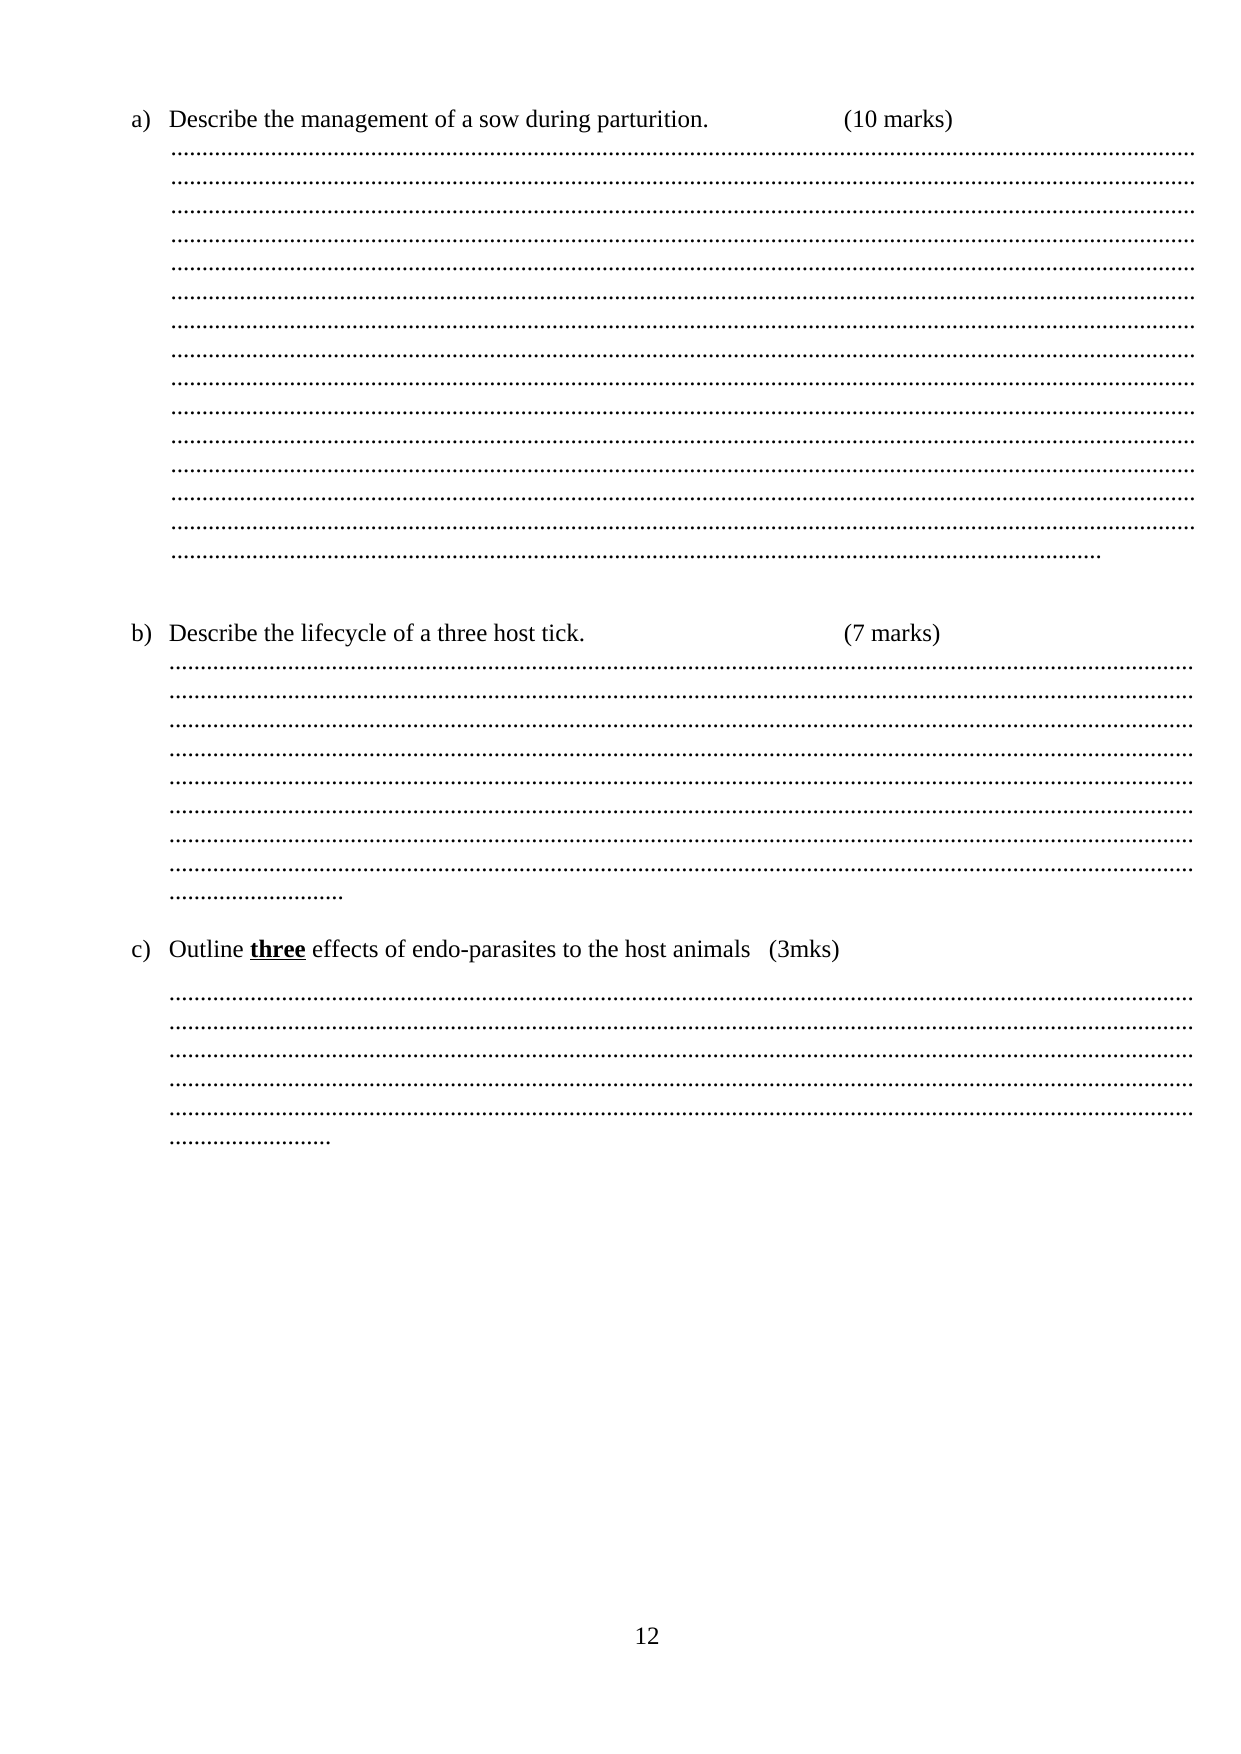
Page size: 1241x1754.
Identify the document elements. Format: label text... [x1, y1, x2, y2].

list Describe the management of a sow during parturition. (10 marks) [131, 104, 1200, 132]
list Outline three effects of endo-parasites to the host animals (3mks) [131, 934, 1200, 963]
text ............................................................................................................................................................................................................................................................................................................................................................................................................................................................................................................................................................................................................................................................................................................................................................................................................................................................................................................................................................................................................................................................................................................................................................................................................................................................................................................................................................................................................................................................................................................................................................................................................................................................................................................................................................................................................................................................................................................................................................................................................................................................................................................................................................................................................................................................................................................................................................................................................................................................................................................................................. [170, 132, 1200, 564]
text ............................................................................................................................................................................................................................................................................................................................................................................................................................................................................................................................................................................................................................................................................................................................................................................................................................................................................................................................................................................................................................................................................................................................................................................................................................................................................................................................................................................................ [169, 646, 1200, 905]
list Describe the lifecycle of a three host tick. (7 marks) [131, 618, 1200, 646]
text .............................................................................................................................................................................................................................................................................................................................................................................................................................................................................................................................................................................................................................................................................................................................................................................................................................................................................. [169, 977, 1200, 1149]
